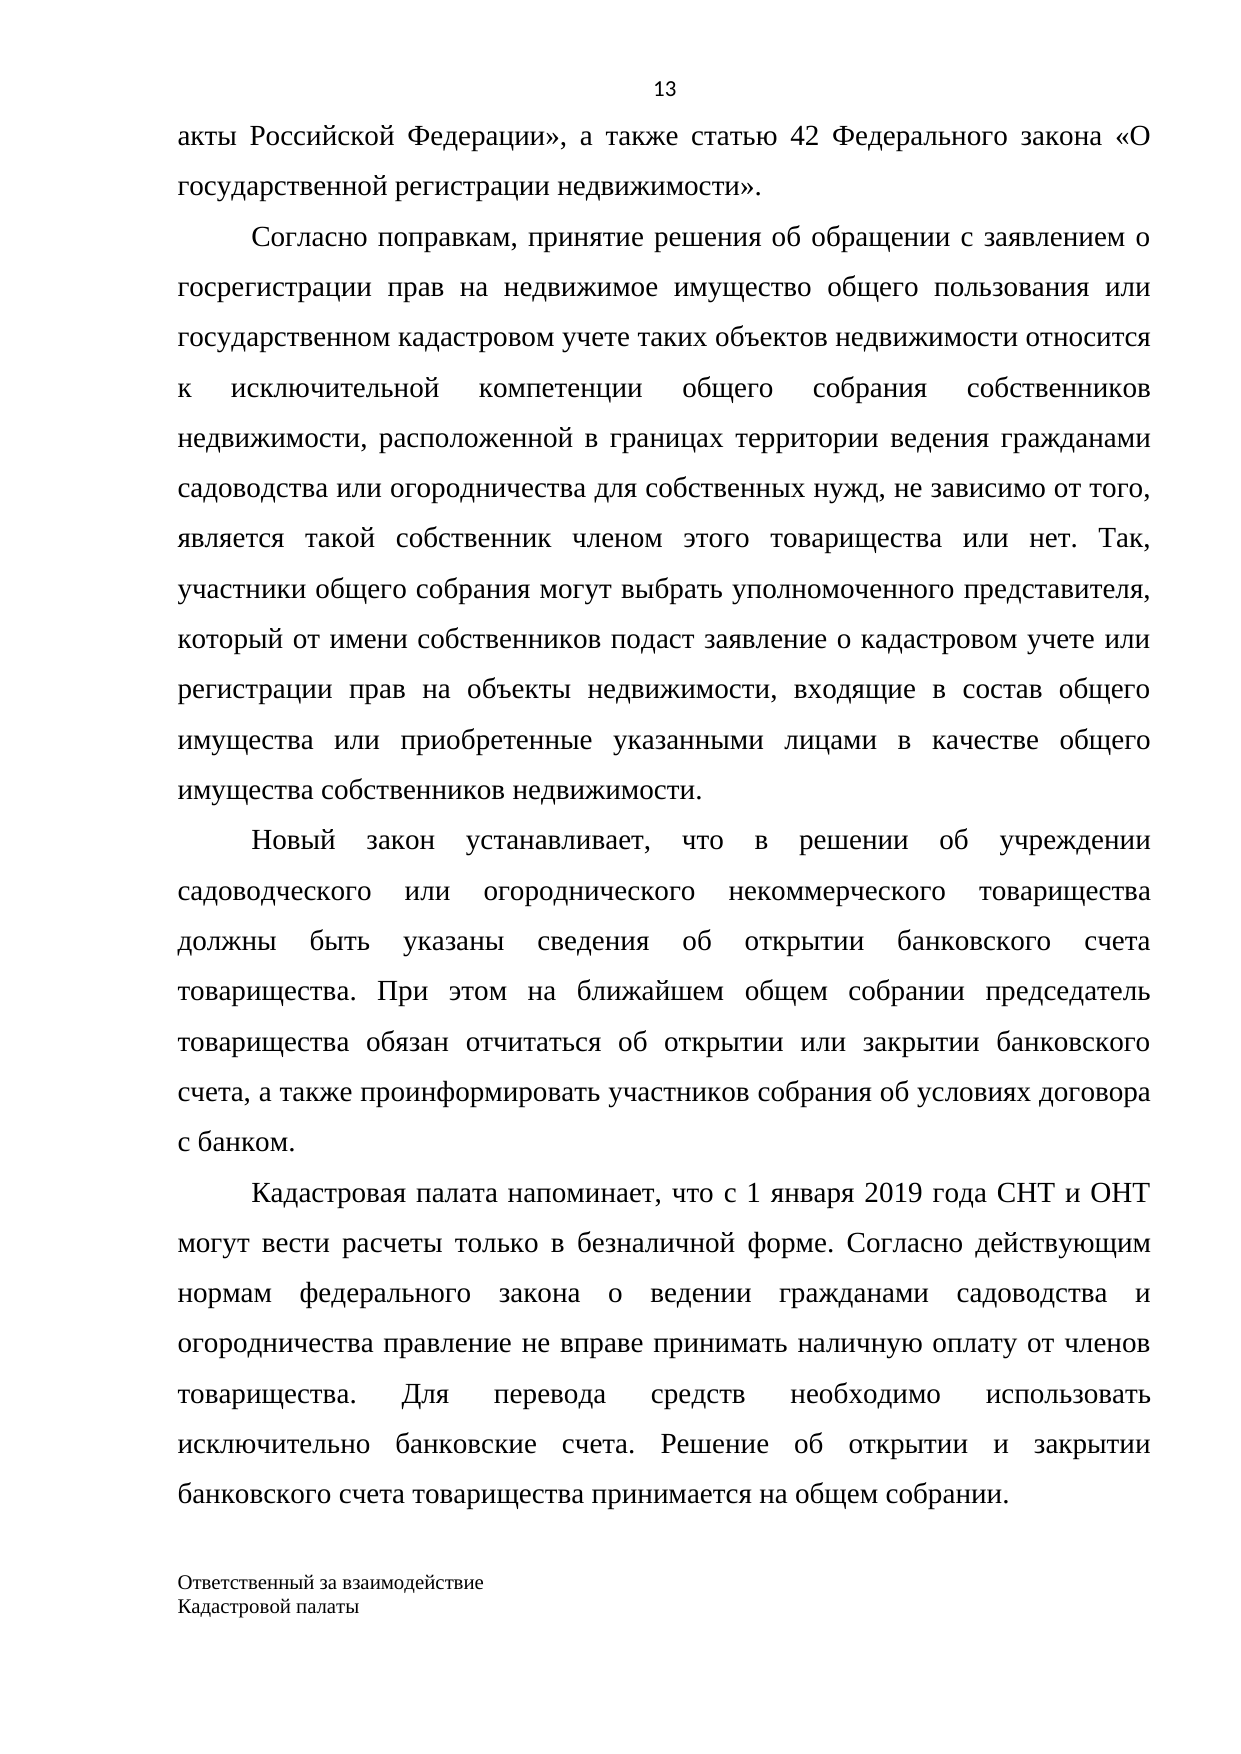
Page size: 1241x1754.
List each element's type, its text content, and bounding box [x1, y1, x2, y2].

text Ответственный за взаимодействие [177, 1570, 1152, 1594]
text Кадастровой палаты [177, 1594, 1152, 1618]
text Кадастровая палата напоминает, что с 1 января 2019 года СНТ и ОНТ могут вести расчеты только в безналичной форме. Согласно действующим нормам федерального закона о ведении гражданами садоводства и огородничества правление не вправе принимать наличную оплату от членов товарищества. Для перевода средств необходимо использовать исключительно банковские счета. Решение об открытии и закрытии банковского счета товарищества принимается на общем собрании. [177, 1175, 1152, 1510]
text Новый закон устанавливает, что в решении об учреждении садоводческого или огороднического некоммерческого товарищества должны быть указаны сведения об открытии банковского счета товарищества. При этом на ближайшем общем собрании председатель товарищества обязан отчитаться об открытии или закрытии банковского счета, а также проинформировать участников собрания об условиях договора с банком. [177, 822, 1152, 1158]
text Согласно поправкам, принятие решения об обращении с заявлением о госрегистрации прав на недвижимое имущество общего пользования или государственном кадастровом учете таких объектов недвижимости относится к исключительной компетенции общего собрания собственников недвижимости, расположенной в границах территории ведения гражданами садоводства или огородничества для собственных нужд, не зависимо от того, является такой собственник членом этого товарищества или нет. Так, участники общего собрания могут выбрать уполномоченного представителя, который от имени собственников подаст заявление о кадастровом учете или регистрации прав на объекты недвижимости, входящие в состав общего имущества или приобретенные указанными лицами в качестве общего имущества собственников недвижимости. [177, 219, 1152, 806]
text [177, 118, 1152, 202]
